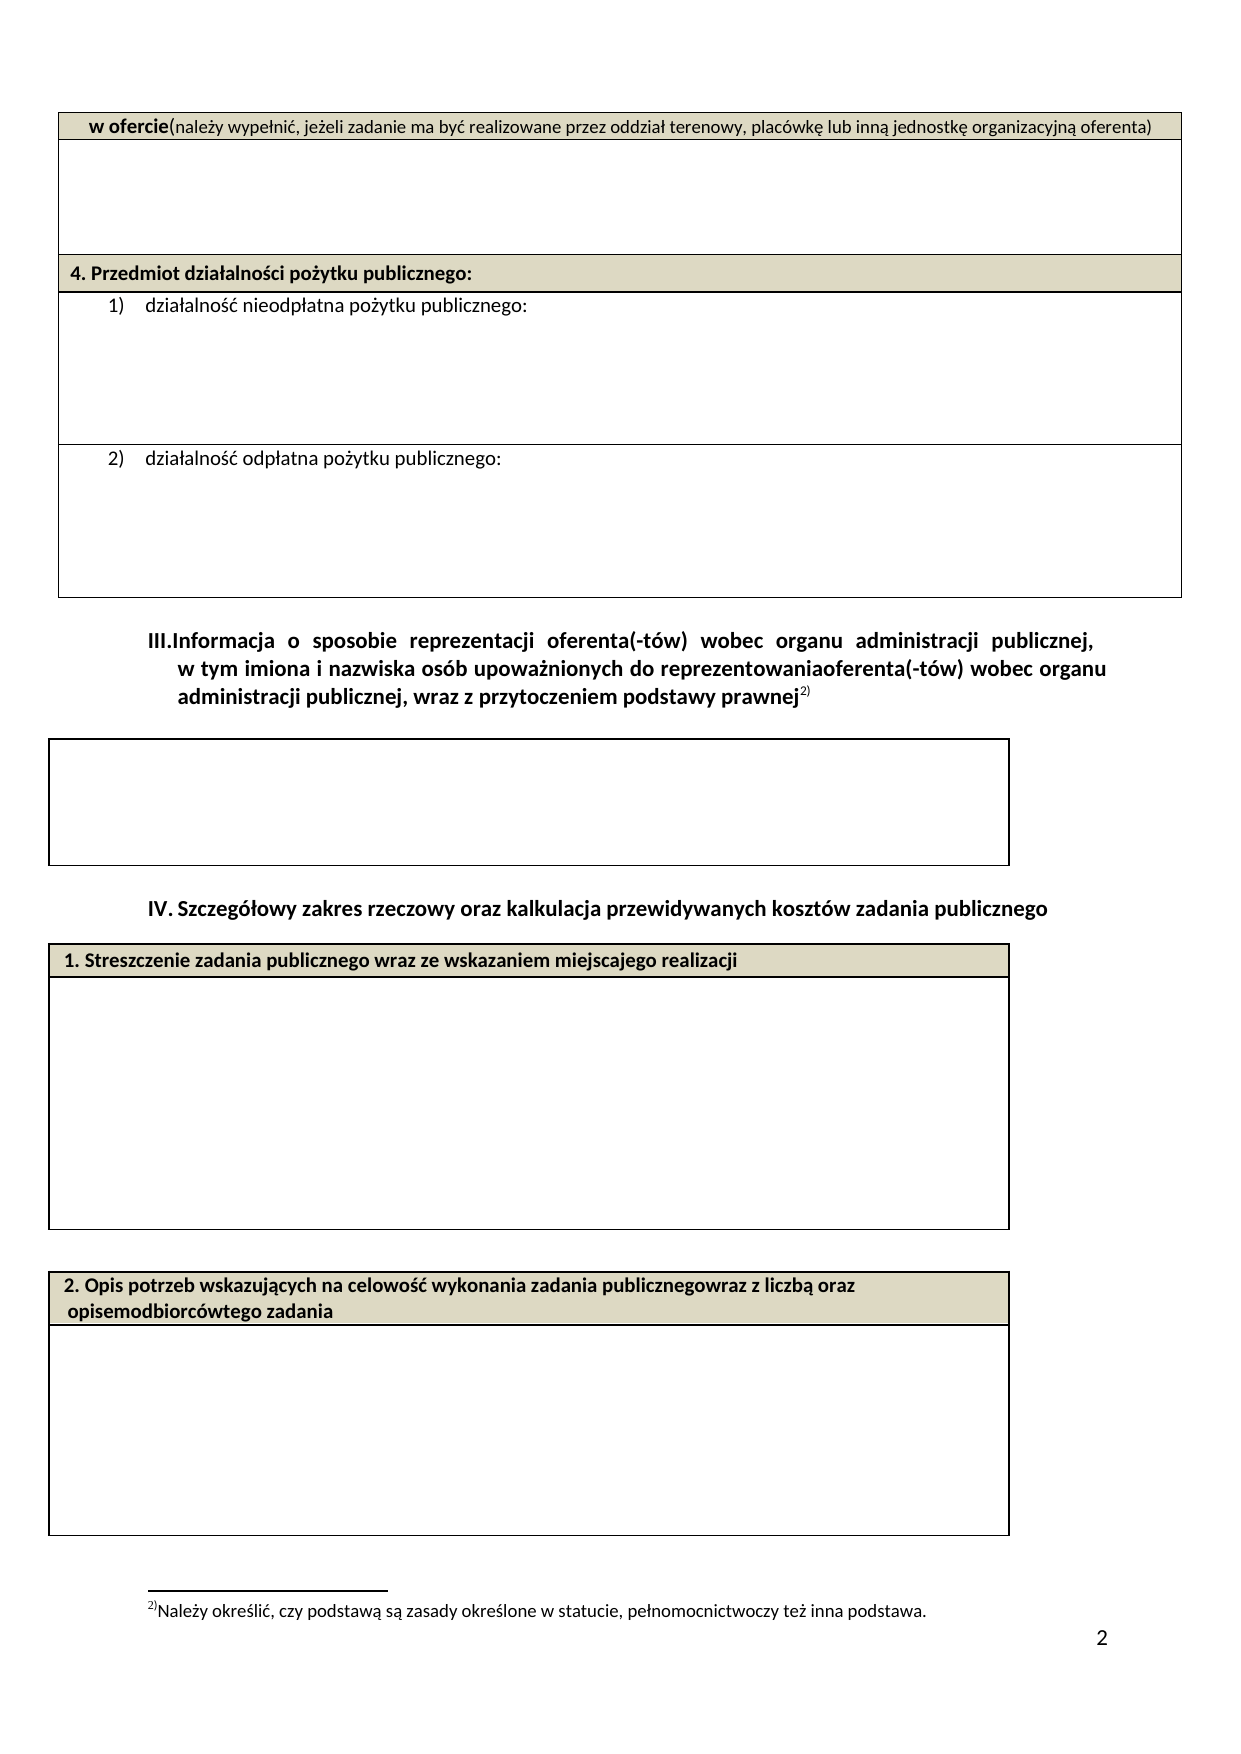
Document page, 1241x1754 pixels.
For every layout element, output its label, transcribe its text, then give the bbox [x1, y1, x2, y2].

table_cell [50, 978, 1008, 1229]
table_cell 4. Przedmiot działalności pożytku publicznego: [59, 255, 1181, 291]
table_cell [59, 113, 1181, 139]
table_cell [59, 140, 1181, 253]
table_cell działalność odpłatna pożytku publicznego: [59, 445, 1181, 597]
text IV. Szczegółowy zakres rzeczowy oraz kalkulacja przewidywanych kosztów zadania publicznego [148, 894, 1107, 922]
table_cell [50, 1326, 1008, 1534]
table_header [50, 740, 1008, 865]
table_header 2. Opis potrzeb wskazujących na celowość wykonania zadania publicznegowraz z liczbą oraz opisemodbiorcówtego zadania [50, 1273, 1008, 1323]
table_header 1. Streszczenie zadania publicznego wraz ze wskazaniem miejscajego realizacji [50, 945, 1008, 976]
text III.Informacja o sposobie reprezentacji oferenta(-tów) wobec organu administracji publicznej, w tym imiona i nazwiska osób upoważnionych do reprezentowaniaoferenta(-tów) wobec organu administracji publicznej, wraz z przytoczeniem podstawy prawnej) [148, 626, 1107, 710]
table_cell działalność nieodpłatna pożytku publicznego: [59, 293, 1181, 444]
